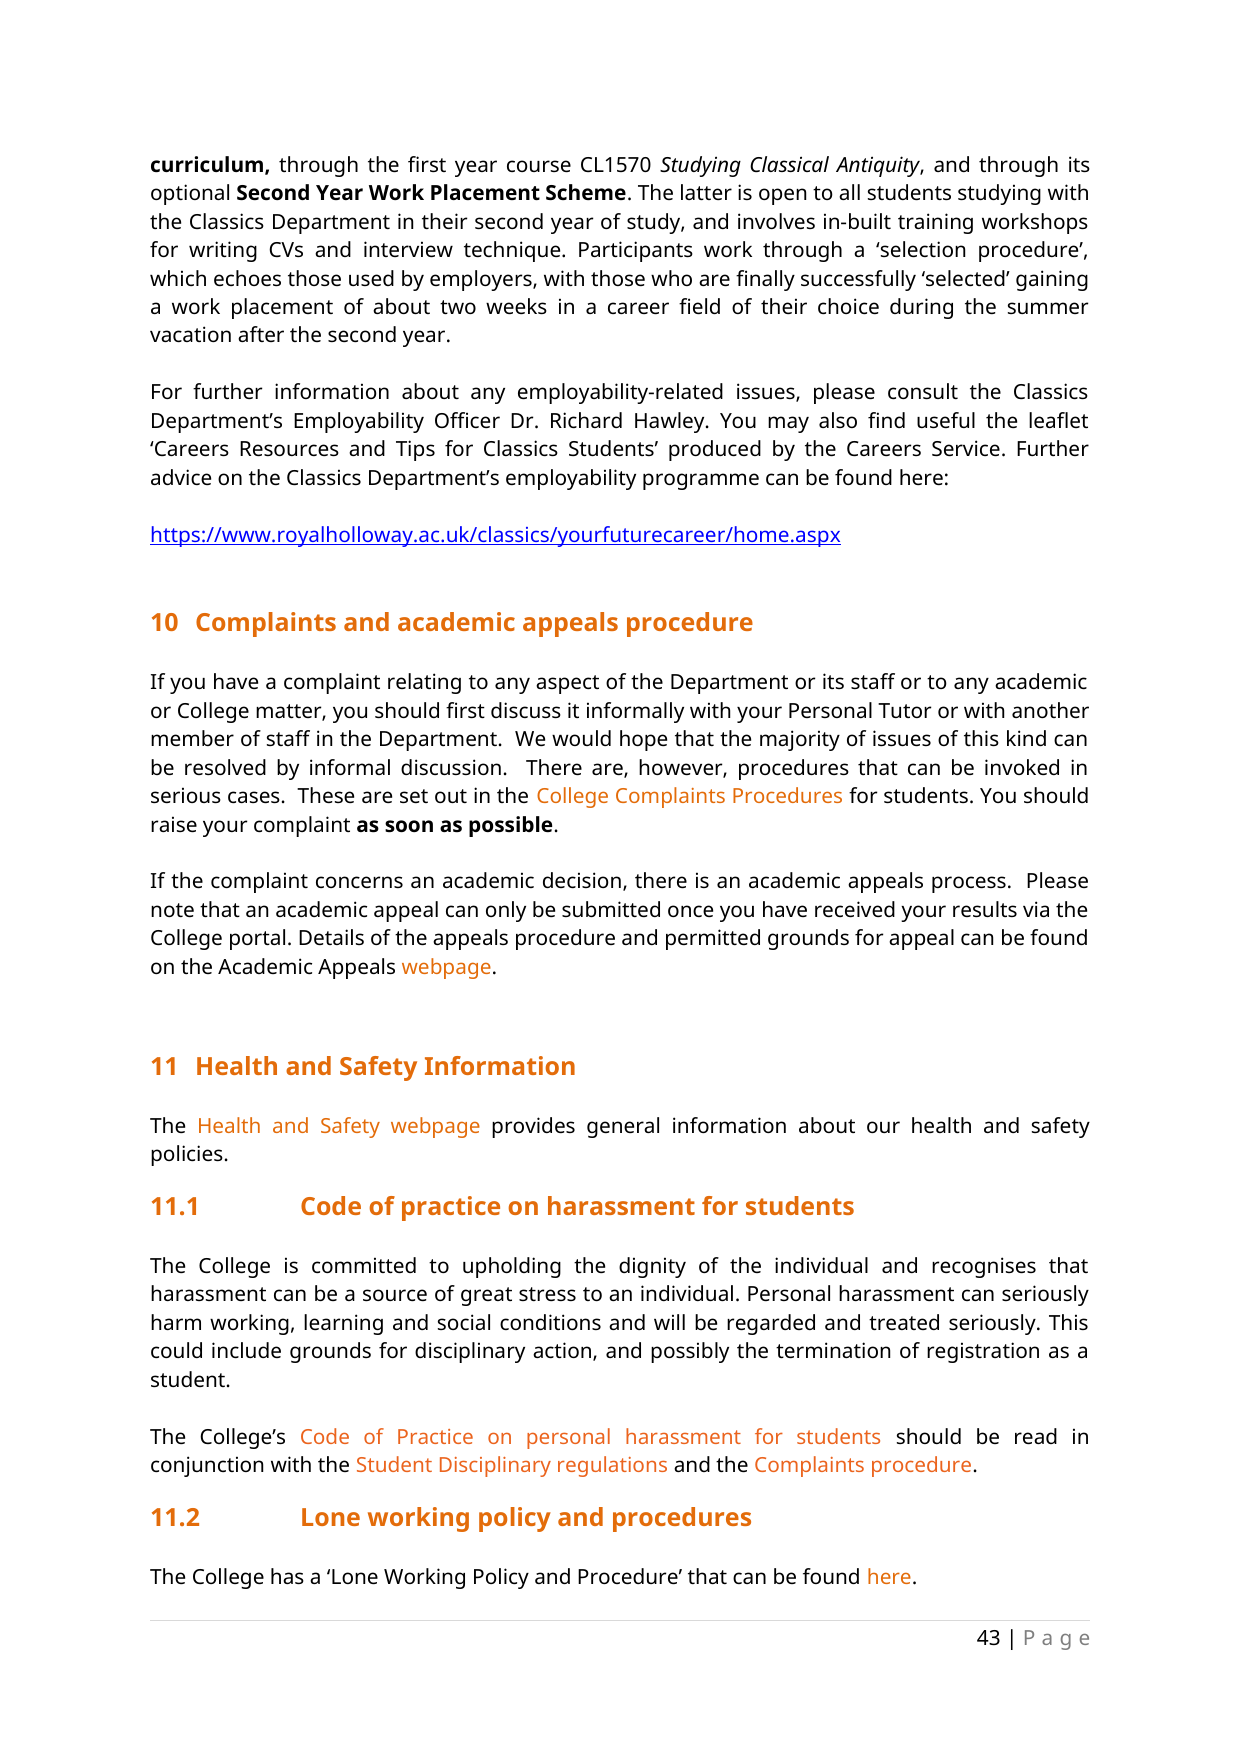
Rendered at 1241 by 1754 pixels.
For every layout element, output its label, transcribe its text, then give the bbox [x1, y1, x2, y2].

text The College is committed to upholding the dignity of the individual and recognises that harassment can be a source of great stress to an individual. Personal harassment can seriously harm working, learning and social conditions and will be regarded and treated seriously. This could include grounds for disciplinary action, and possibly the termination of registration as a student. [150, 1251, 1090, 1393]
text https://www.royalholloway.ac.uk/classics/yourfuturecareer/home.aspx [150, 520, 1090, 548]
subtitle Code of practice on harassment for students [150, 1189, 1090, 1223]
subtitle Complaints and academic appeals procedure [150, 605, 1090, 639]
text For further information about any employability-related issues, please consult the Classics Department’s Employability Officer Dr. Richard Hawley. You may also find useful the leaflet ‘Careers Resources and Tips for Classics Students’ produced by the Careers Service. Further advice on the Classics Department’s employability programme can be found here: [150, 377, 1090, 491]
subtitle Lone working policy and procedures [150, 1499, 1090, 1533]
text If the complaint concerns an academic decision, there is an academic appeals process. Please note that an academic appeal can only be submitted once you have received your results via the College portal. Details of the appeals procedure and permitted grounds for appeal can be found on the Academic Appeals webpage. [150, 867, 1090, 980]
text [150, 150, 1090, 349]
text The College’s Code of Practice on personal harassment for students should be read in conjunction with the Student Disciplinary regulations and the Complaints procedure. [150, 1422, 1090, 1479]
subtitle Health and Safety Information [150, 1048, 1090, 1082]
text The College has a ‘Lone Working Policy and Procedure’ that can be found here. [150, 1562, 1090, 1590]
text The Health and Safety webpage provides general information about our health and safety policies. [150, 1111, 1090, 1168]
text If you have a complaint relating to any aspect of the Department or its staff or to any academic or College matter, you should first discuss it informally with your Personal Tutor or with another member of staff in the Department. We would hope that the majority of issues of this kind can be resolved by informal discussion. There are, however, procedures that can be invoked in serious cases. These are set out in the College Complaints Procedures for students. You should raise your complaint as soon as possible. [150, 667, 1090, 838]
